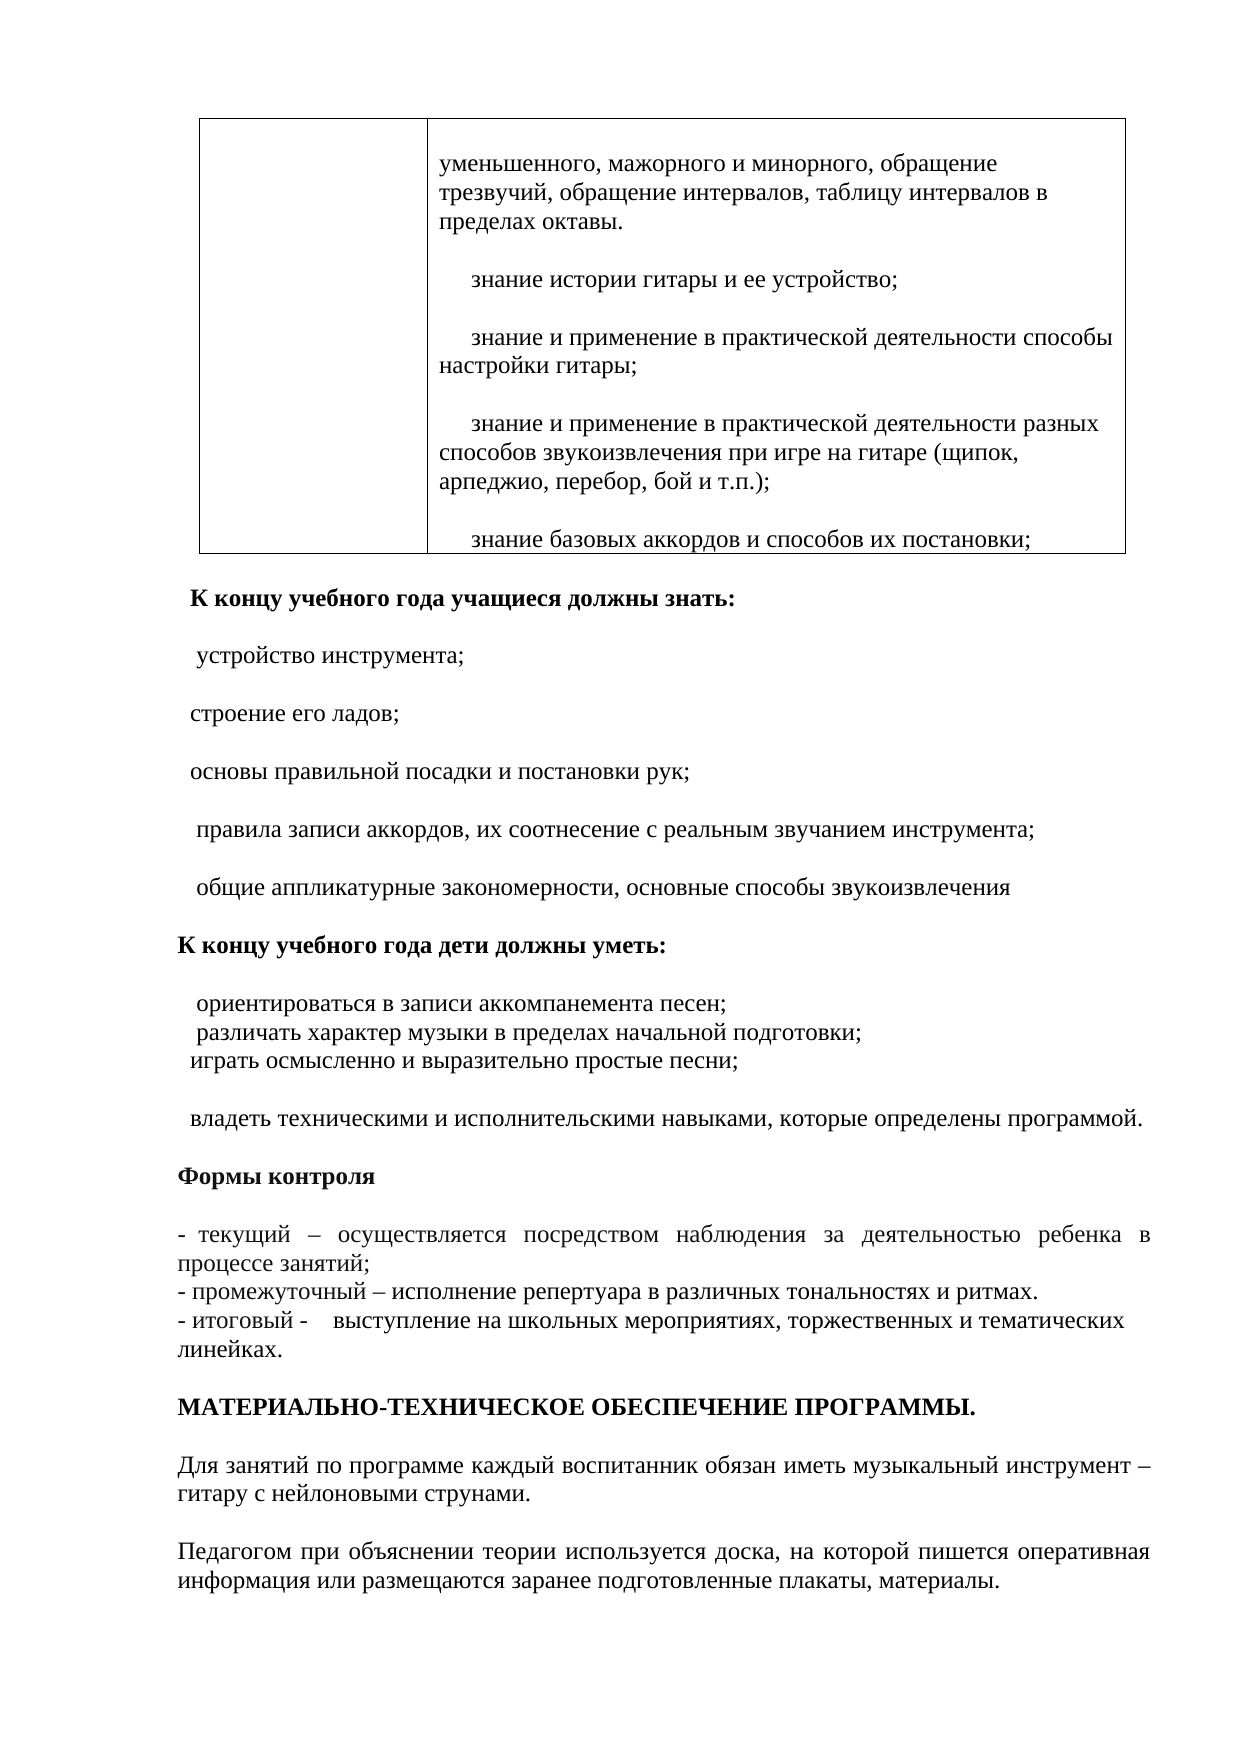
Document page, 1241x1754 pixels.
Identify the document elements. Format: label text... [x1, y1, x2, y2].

text - промежуточный – исполнение репертуара в различных тональностях и ритмах. [177, 1276, 1152, 1305]
text правила записи аккордов, их соотнесение с реальным звучанием инструмента; [177, 814, 1152, 843]
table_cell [428, 119, 1125, 552]
text - итоговый - выступление на школьных мероприятиях, торжественных и тематических линейках. [177, 1305, 1152, 1363]
text Формы контроля [177, 1161, 1152, 1190]
text ориентироваться в записи аккомпанемента песен; различать характер музыки в пределах начальной подготовки; играть осмысленно и выразительно простые песни; [177, 988, 1152, 1074]
text строение его ладов; [177, 698, 1152, 727]
text общие аппликатурные закономерности, основные способы звукоизвлечения [177, 872, 1152, 901]
text К концу учебного года учащиеся должны знать: [177, 583, 1152, 611]
text Для занятий по программе каждый воспитанник обязан иметь музыкальный инструмент – гитару с нейлоновыми струнами. [177, 1450, 1152, 1507]
text - текущий – осуществляется посредством наблюдения за деятельностью ребенка в процессе занятий; [177, 1219, 1152, 1276]
text Педагогом при объяснении теории используется доска, на которой пишется оперативная информация или размещаются заранее подготовленные плакаты, материалы. [177, 1536, 1152, 1594]
text К концу учебного года дети должны уметь: [177, 930, 1152, 959]
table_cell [200, 119, 427, 552]
text основы правильной посадки и постановки рук; [177, 756, 1152, 785]
text владеть техническими и исполнительскими навыками, которые определены программой. [177, 1103, 1152, 1132]
text МАТЕРИАЛЬНО-ТЕХНИЧЕСКОЕ ОБЕСПЕЧЕНИЕ ПРОГРАММЫ. [177, 1392, 1152, 1421]
text устройство инструмента; [177, 641, 1152, 669]
